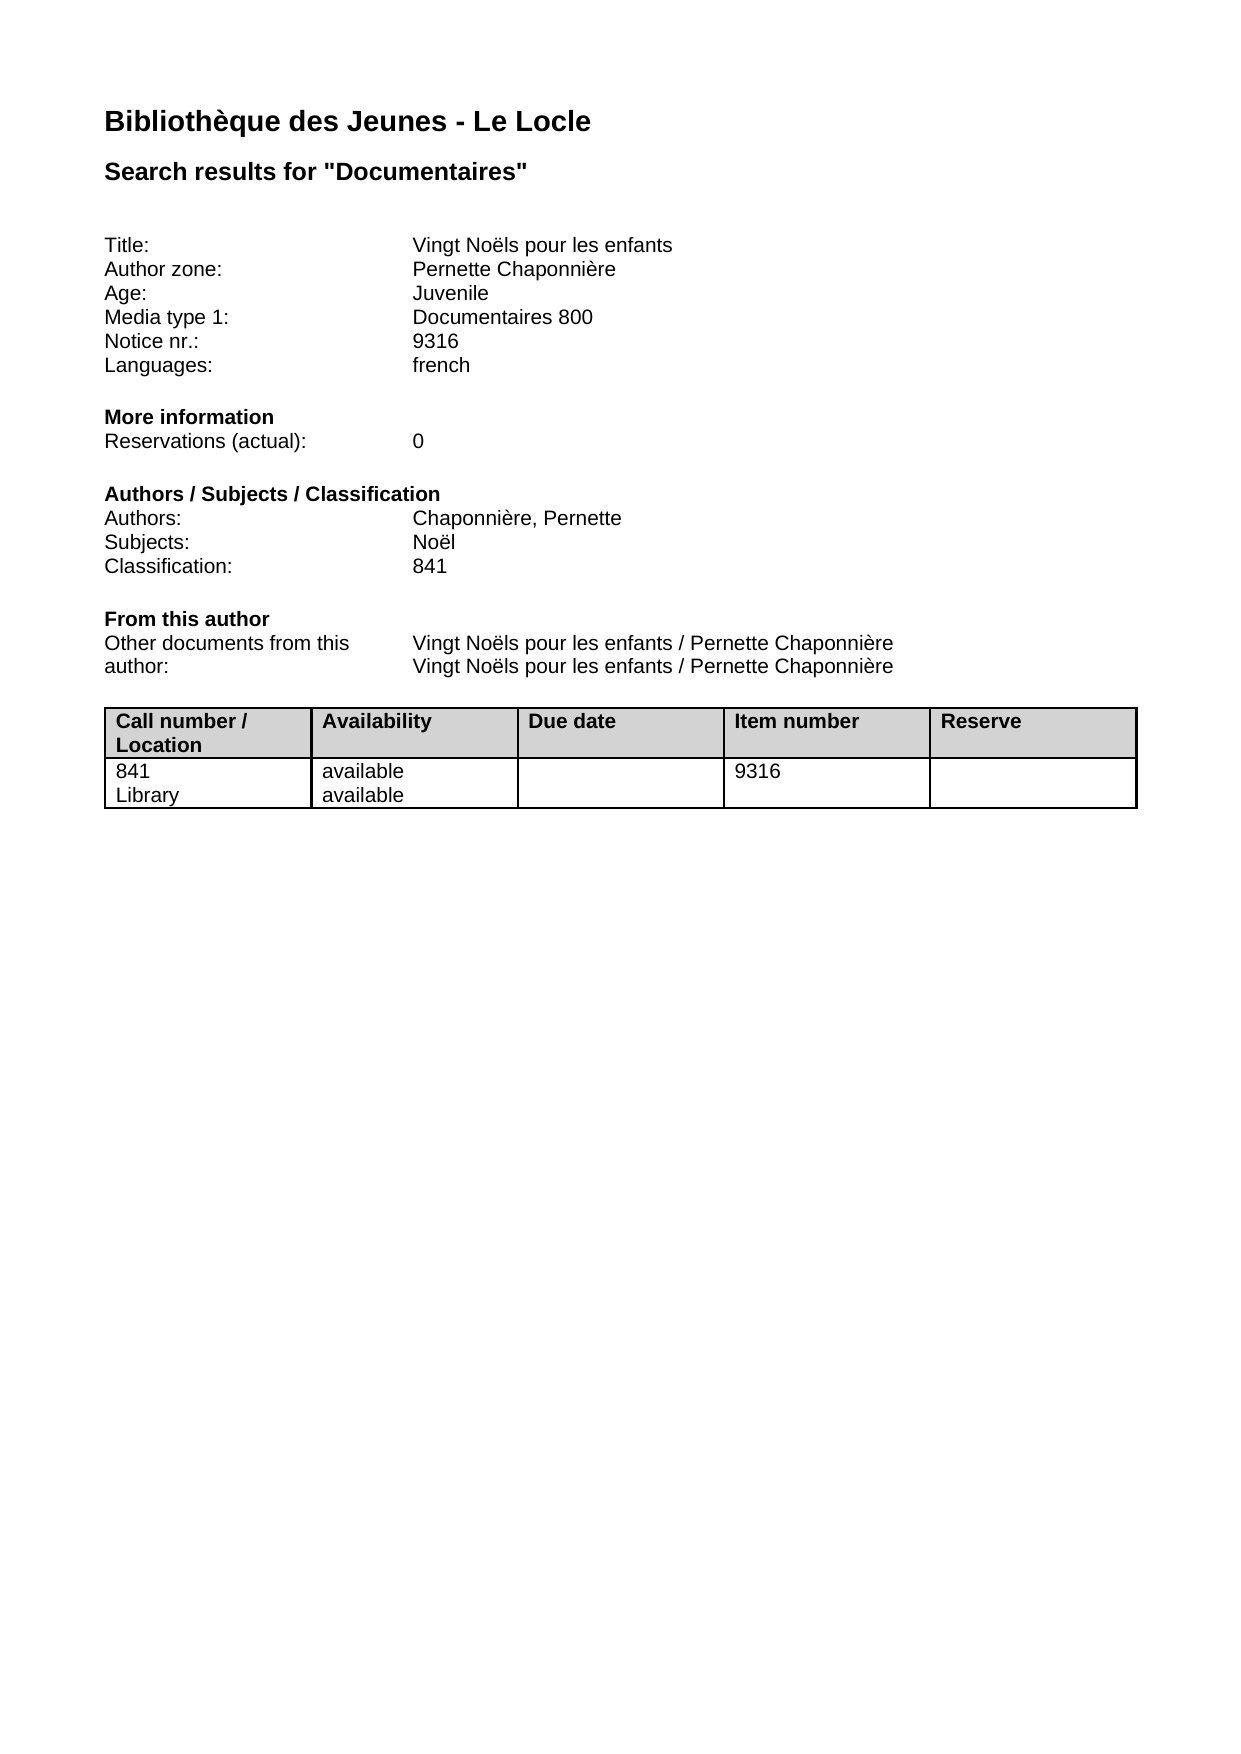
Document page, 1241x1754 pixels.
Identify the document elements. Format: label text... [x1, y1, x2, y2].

table_cell Other documents from this author: [104, 630, 412, 678]
table_header Availability [313, 709, 517, 757]
table_header Title: [104, 233, 412, 257]
table_cell Pernette Chaponnière [413, 257, 1133, 281]
table_cell french [413, 353, 1133, 376]
text Search results for "Documentaires" [104, 156, 1136, 185]
table_header Call number / Location [106, 709, 310, 757]
table_cell Media type 1: [104, 305, 412, 328]
table_header More information [104, 405, 1133, 429]
table_cell [519, 759, 723, 807]
table_cell Chaponnière, Pernette [413, 506, 1133, 530]
table_cell Documentaires 800 [413, 305, 1133, 328]
table_cell Age: [104, 281, 412, 304]
table_cell Classification: [104, 554, 412, 578]
table_cell Reservations (actual): [104, 429, 412, 453]
table_cell Subjects: [104, 530, 412, 554]
table_header From this author [104, 606, 1133, 630]
table_cell available available [313, 759, 517, 807]
table_cell 0 [413, 429, 1133, 453]
table_header Authors / Subjects / Classification [104, 482, 1133, 506]
table_header Due date [519, 709, 723, 757]
table_cell Authors: [104, 506, 412, 530]
table_cell 9316 [725, 759, 929, 807]
table_cell 841 [413, 554, 1133, 578]
table_header Reserve [931, 709, 1135, 757]
table_cell Noël [413, 530, 1133, 554]
table_cell [931, 759, 1135, 807]
table_cell Juvenile [413, 281, 1133, 304]
table_header Item number [725, 709, 929, 757]
table_header Vingt Noëls pour les enfants [413, 233, 1133, 257]
text Bibliothèque des Jeunes - Le Locle [104, 104, 1136, 138]
table_cell Languages: [104, 353, 412, 376]
table_cell 841 Library [106, 759, 310, 807]
table_cell Vingt Noëls pour les enfants / Pernette Chaponnière Vingt Noëls pour les enfants / Pernette Chaponnière [413, 630, 1133, 678]
table_cell Author zone: [104, 257, 412, 281]
table_cell Notice nr.: [104, 329, 412, 352]
table_cell 9316 [413, 329, 1133, 352]
